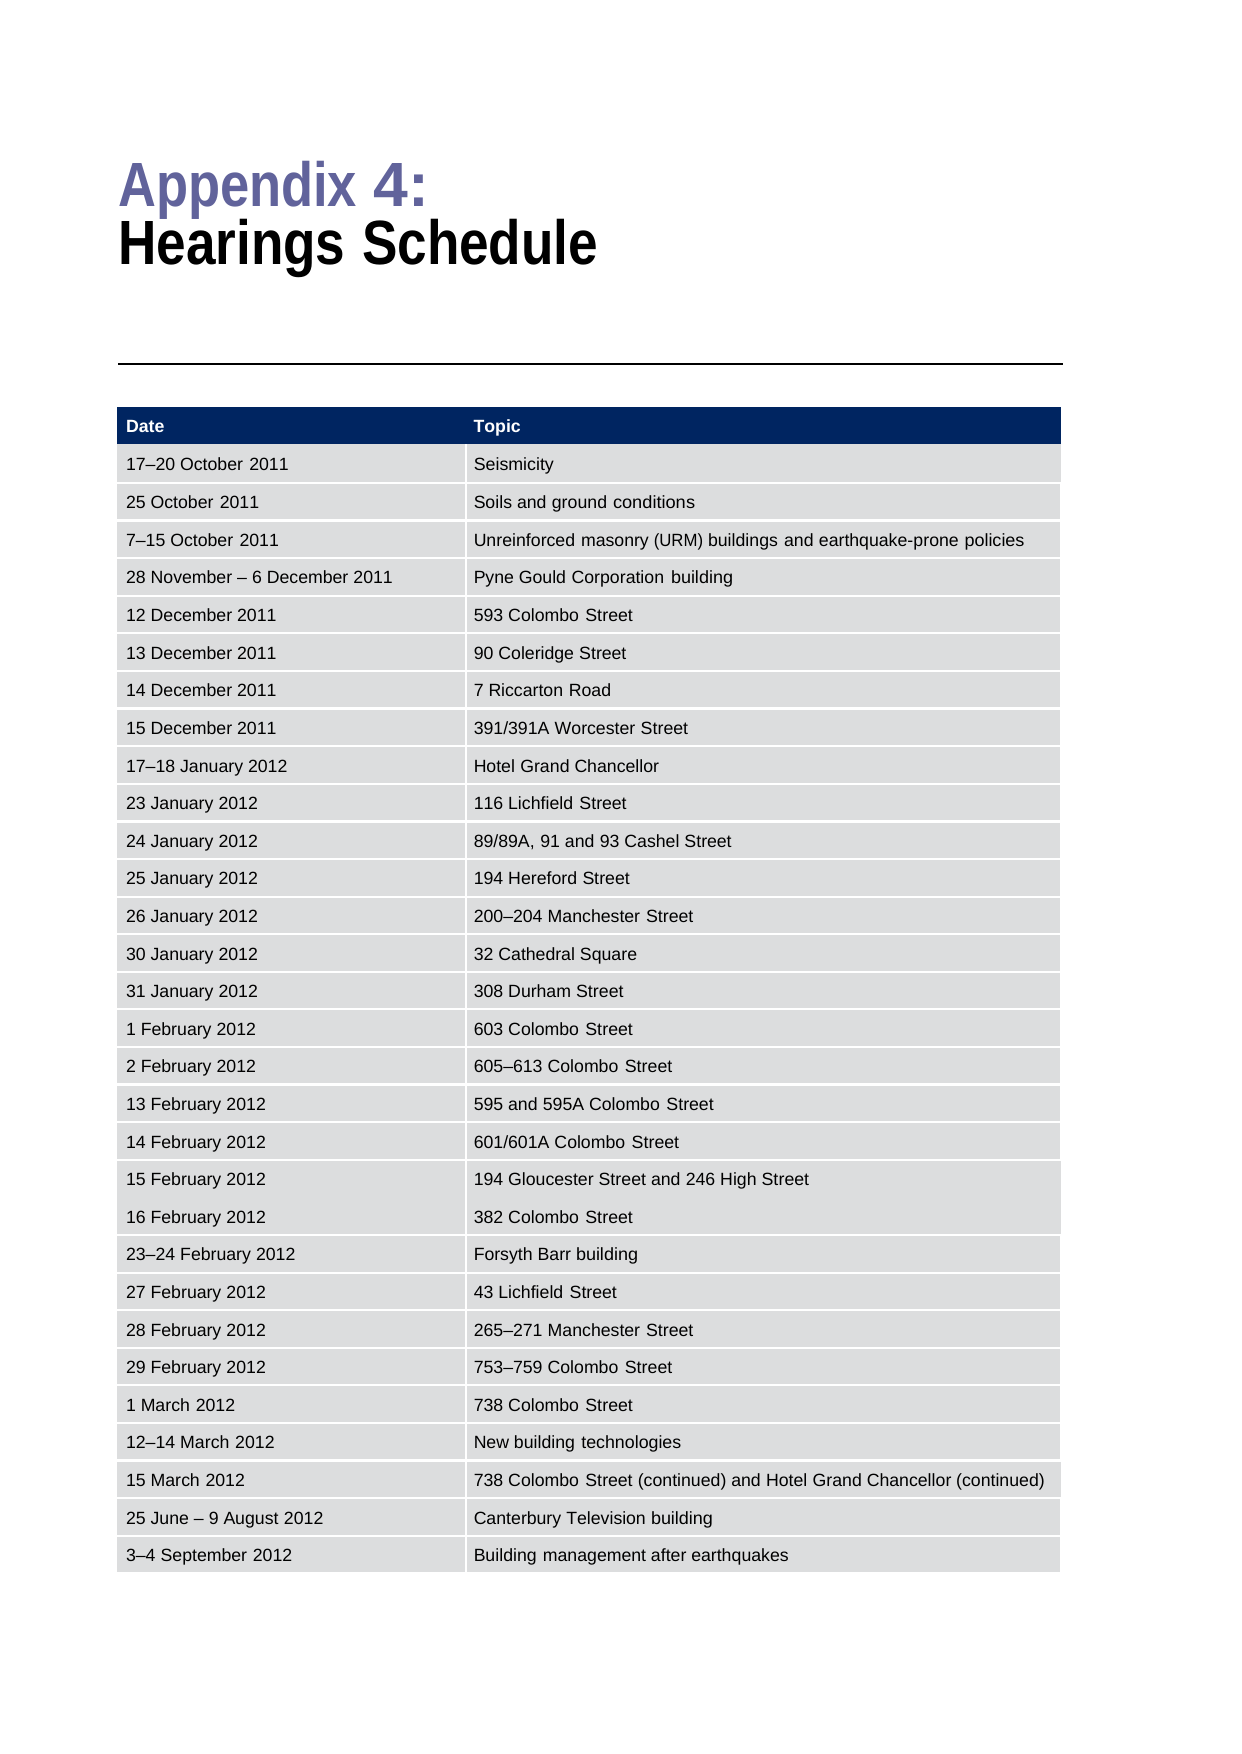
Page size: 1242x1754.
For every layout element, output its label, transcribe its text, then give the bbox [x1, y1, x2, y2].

table_cell 601/601A Colombo Street [467, 1123, 1060, 1159]
table_cell Seismicity [467, 444, 1061, 482]
table_cell 26 January 2012 [117, 898, 465, 933]
table_cell 90 Coleridge Street [467, 634, 1060, 670]
table_cell 28 November – 6 December 2011 [117, 559, 465, 595]
table_cell Forsyth Barr building [467, 1236, 1060, 1272]
table_cell 25 October 2011 [117, 484, 465, 519]
table_cell New building technologies [467, 1424, 1060, 1459]
table_cell 7 Riccarton Road [467, 672, 1060, 707]
table_cell 14 February 2012 [117, 1123, 465, 1159]
table_cell 15 March 2012 [117, 1462, 465, 1497]
table_cell Canterbury Television building [467, 1499, 1060, 1535]
table_cell 15 December 2011 [117, 710, 465, 745]
table_cell 30 January 2012 [117, 935, 465, 971]
table_cell 12 December 2011 [117, 597, 465, 632]
table_cell 23 January 2012 [117, 785, 465, 820]
table_cell Soils and ground conditions [467, 484, 1060, 519]
table_cell 593 Colombo Street [467, 597, 1060, 632]
table_cell 738 Colombo Street [467, 1386, 1060, 1422]
table_cell 116 Lichfield Street [467, 785, 1060, 820]
table_cell 194 Gloucester Street and 246 High Street 382 Colombo Street [467, 1161, 1061, 1234]
table_header Date Topic [117, 407, 1061, 444]
table_cell 29 February 2012 [117, 1349, 465, 1384]
table_cell 1 March 2012 [117, 1386, 465, 1422]
table_cell 2 February 2012 [117, 1048, 465, 1083]
table_cell 13 February 2012 [117, 1086, 465, 1121]
table_cell 89/89A, 91 and 93 Cashel Street [467, 823, 1060, 858]
table_cell 194 Hereford Street [467, 860, 1060, 896]
table_cell 14 December 2011 [117, 672, 465, 707]
table_cell 265–271 Manchester Street [467, 1311, 1060, 1347]
table_cell Building management after earthquakes [467, 1537, 1060, 1572]
table_cell 3–4 September 2012 [117, 1537, 465, 1572]
table_cell 595 and 595A Colombo Street [467, 1086, 1060, 1121]
table_cell 603 Colombo Street [467, 1010, 1060, 1046]
table_cell 32 Cathedral Square [467, 935, 1060, 971]
table_cell 308 Durham Street [467, 973, 1060, 1008]
table_cell 738 Colombo Street (continued) and Hotel Grand Chancellor (continued) [467, 1462, 1061, 1497]
table_cell 27 February 2012 [117, 1274, 465, 1309]
table_cell 25 January 2012 [117, 860, 465, 896]
table_cell 15 February 2012 16 February 2012 [117, 1161, 465, 1234]
table_cell Pyne Gould Corporation building [467, 559, 1060, 595]
table_cell 753–759 Colombo Street [467, 1349, 1060, 1384]
table_cell 391/391A Worcester Street [467, 710, 1060, 745]
table_cell 605–613 Colombo Street [467, 1048, 1060, 1083]
text Appendix 4: Hearings Schedule [118, 160, 615, 276]
table_cell 17–20 October 2011 [117, 444, 465, 482]
table_cell Hotel Grand Chancellor [467, 747, 1060, 783]
table_cell 13 December 2011 [117, 634, 465, 670]
table_cell 23–24 February 2012 [117, 1236, 465, 1272]
table_cell Unreinforced masonry (URM) buildings and earthquake-prone policies [467, 522, 1060, 557]
table_cell 43 Lichfield Street [467, 1274, 1060, 1309]
table_cell 31 January 2012 [117, 973, 465, 1008]
table_cell 1 February 2012 [117, 1010, 465, 1046]
table_cell 200–204 Manchester Street [467, 898, 1060, 933]
table_cell 17–18 January 2012 [117, 747, 465, 783]
table_cell 24 January 2012 [117, 823, 465, 858]
table_cell 12–14 March 2012 [117, 1424, 465, 1459]
table_cell 28 February 2012 [117, 1311, 465, 1347]
table_cell 7–15 October 2011 [117, 522, 465, 557]
table_cell 25 June – 9 August 2012 [117, 1499, 465, 1535]
